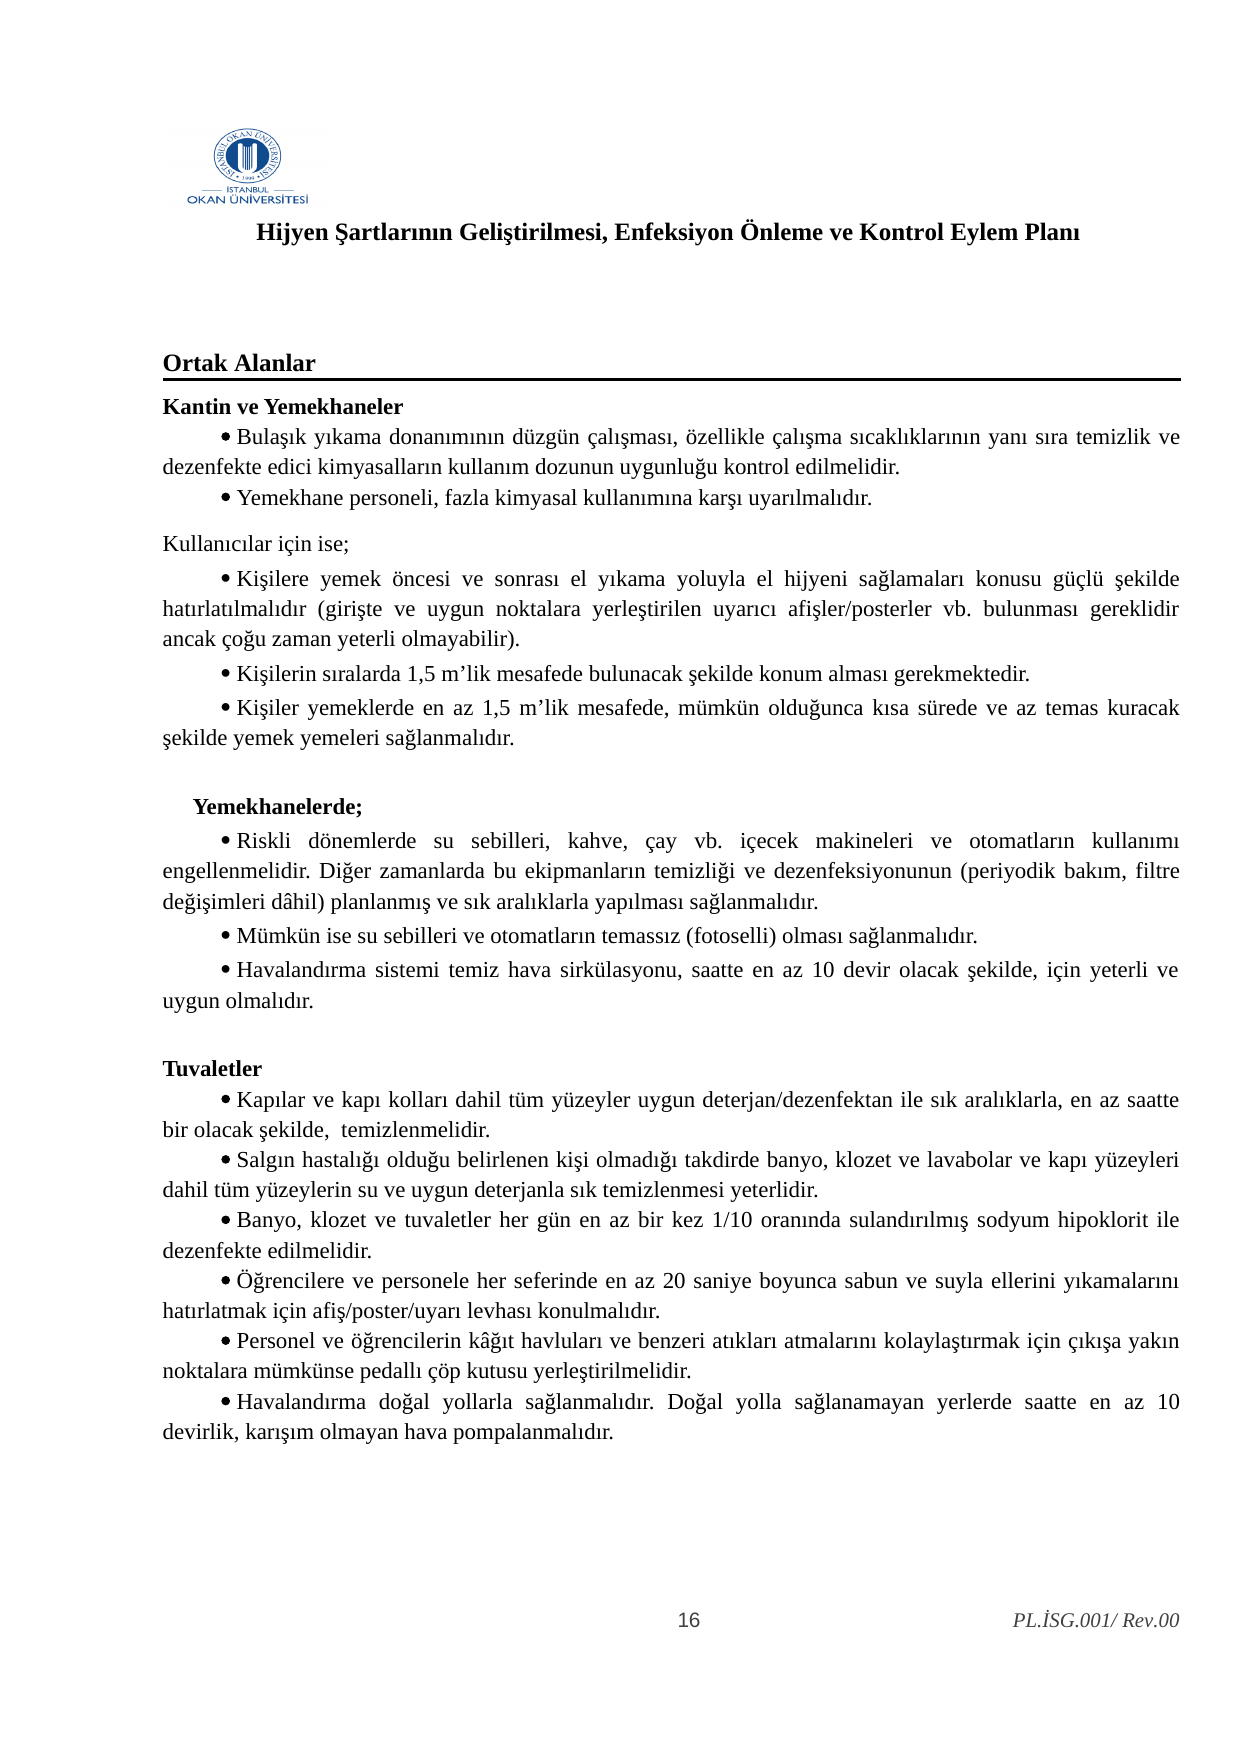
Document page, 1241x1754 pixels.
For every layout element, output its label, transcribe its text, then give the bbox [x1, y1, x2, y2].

list Bulaşık yıkama donanımının düzgün çalışması, özellikle çalışma sıcaklıklarının yanı sıra temizlik ve dezenfekte edici kimyasalların kullanım dozunun uygunluğu kontrol edilmelidir. [162, 423, 1181, 480]
list Kişilerin sıralarda 1,5 m’lik mesafede bulunacak şekilde konum alması gerekmektedir. [162, 660, 1181, 686]
list Kişilere yemek öncesi ve sonrası el yıkama yoluyla el hijyeni sağlamaları konusu güçlü şekilde hatırlatılmalıdır (girişte ve uygun noktalara yerleştirilen uyarıcı afişler/posterler vb. bulunması gereklidir ancak çoğu zaman yeterli olmayabilir). [162, 565, 1181, 652]
picture [162, 119, 333, 217]
list Öğrencilere ve personele her seferinde en az 20 saniye boyunca sabun ve suyla ellerini yıkamalarını hatırlatmak için afiş/poster/uyarı levhası konulmalıdır. [162, 1267, 1181, 1323]
list Kullanıcılar için ise; [162, 531, 1181, 557]
list Havalandırma sistemi temiz hava sirkülasyonu, saatte en az 10 devir olacak şekilde, için yeterli ve uygun olmalıdır. [162, 957, 1181, 1013]
list Personel ve öğrencilerin kâğıt havluları ve benzeri atıkları atmalarını kolaylaştırmak için çıkışa yakın noktalara mümkünse pedallı çöp kutusu yerleştirilmelidir. [162, 1327, 1181, 1384]
list Havalandırma doğal yollarla sağlanmalıdır. Doğal yolla sağlanamayan yerlerde saatte en az 10 devirlik, karışım olmayan hava pompalanmalıdır. [162, 1388, 1181, 1444]
list Kapılar ve kapı kolları dahil tüm yüzeyler uygun deterjan/dezenfektan ile sık aralıklarla, en az saatte bir olacak şekilde, temizlenmelidir. [162, 1086, 1181, 1142]
list Yemekhane personeli, fazla kimyasal kullanımına karşı uyarılmalıdır. [162, 484, 1181, 510]
list Tuvaletler [162, 1056, 1181, 1082]
list Salgın hastalığı olduğu belirlenen kişi olmadığı takdirde banyo, klozet ve lavabolar ve kapı yüzeyleri dahil tüm yüzeylerin su ve uygun deterjanla sık temizlenmesi yeterlidir. [162, 1146, 1181, 1203]
list Riskli dönemlerde su sebilleri, kahve, çay vb. içecek makineleri ve otomatların kullanımı engellenmelidir. Diğer zamanlarda bu ekipmanların temizliği ve dezenfeksiyonunun (periyodik bakım, filtre değişimleri dâhil) planlanmış ve sık aralıklarla yapılması sağlanmalıdır. [162, 827, 1181, 914]
list Kantin ve Yemekhaneler [162, 393, 1181, 419]
text Ortak Alanlar [162, 348, 1181, 381]
list Kişiler yemeklerde en az 1,5 m’lik mesafede, mümkün olduğunca kısa sürede ve az temas kuracak şekilde yemek yemeleri sağlanmalıdır. [162, 694, 1181, 751]
list Banyo, klozet ve tuvaletler her gün en az bir kez 1/10 oranında sulandırılmış sodyum hipoklorit ile dezenfekte edilmelidir. [162, 1207, 1181, 1263]
list Yemekhanelerde; [192, 793, 1181, 819]
list Mümkün ise su sebilleri ve otomatların temassız (fotoselli) olması sağlanmalıdır. [162, 922, 1181, 948]
